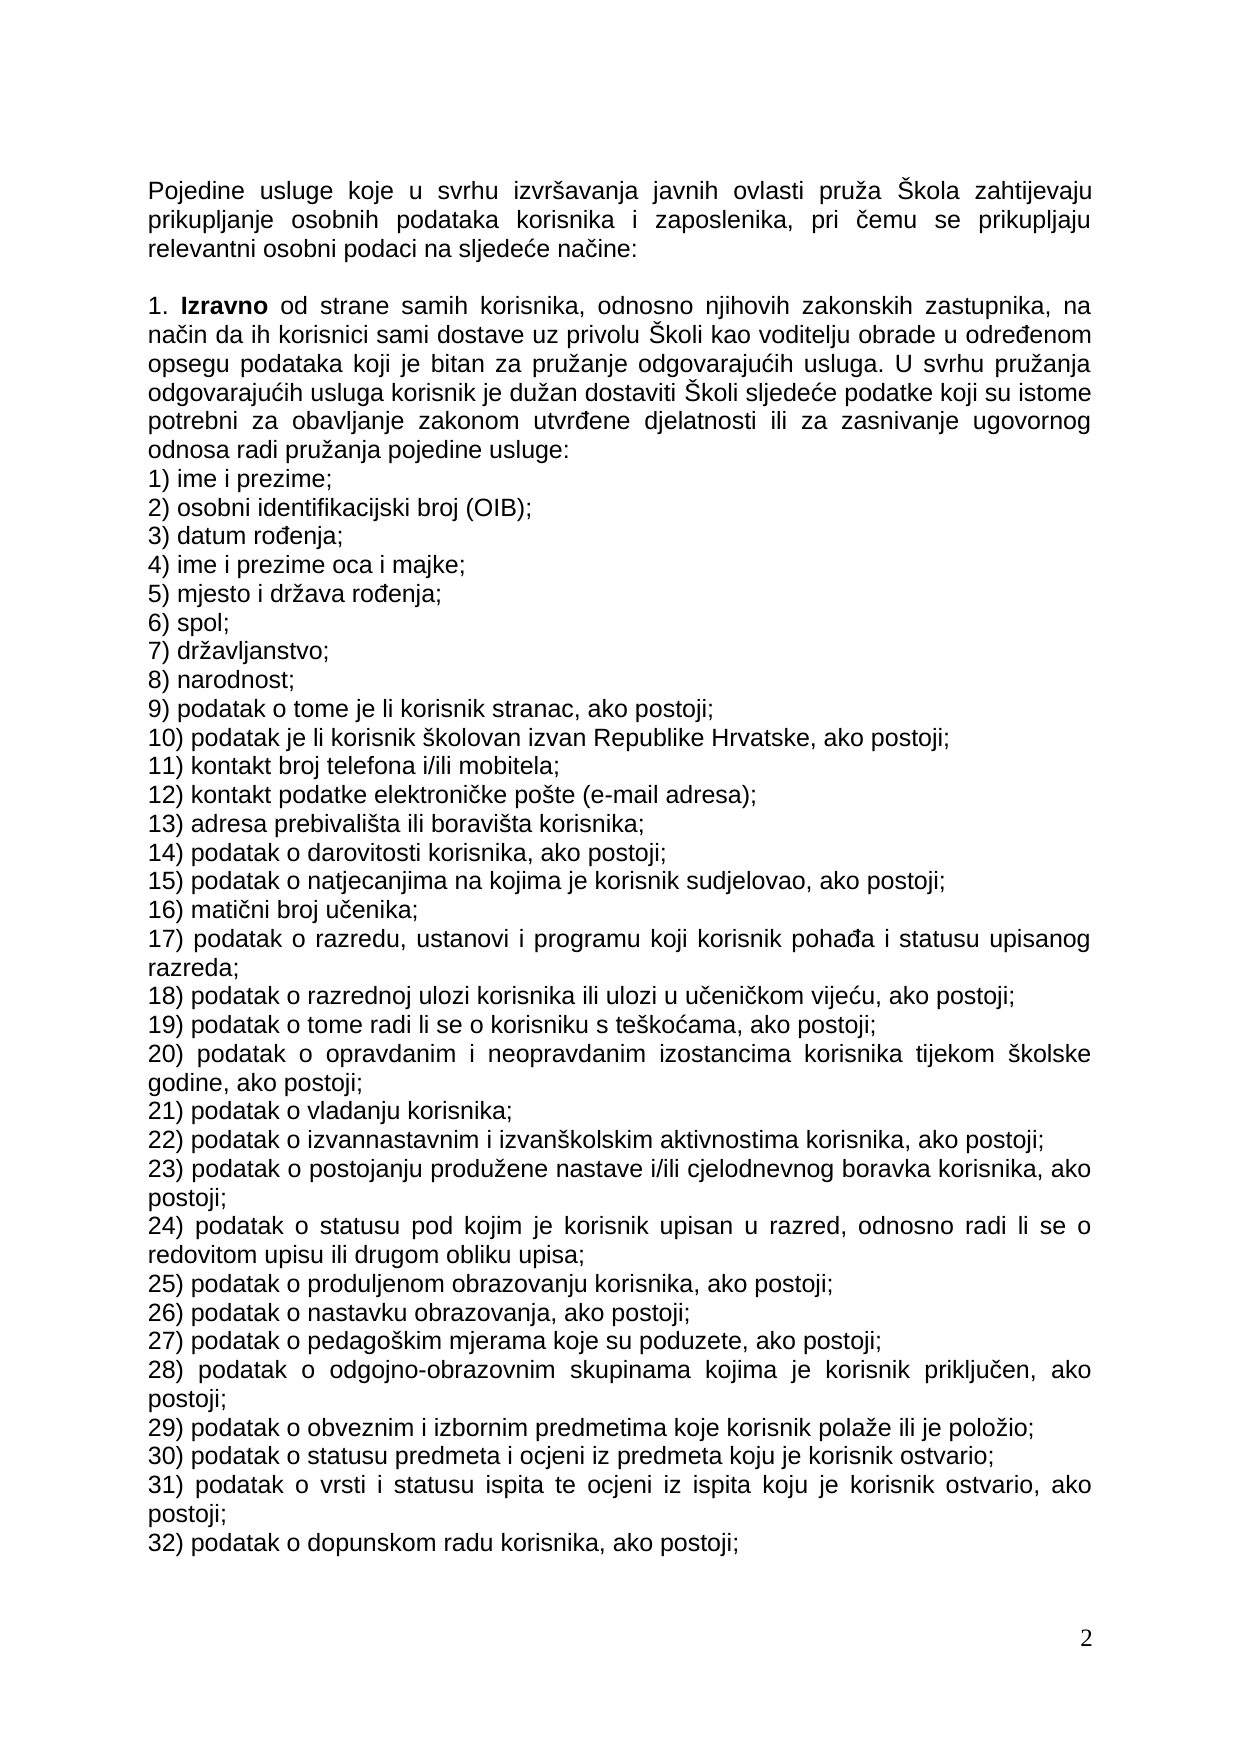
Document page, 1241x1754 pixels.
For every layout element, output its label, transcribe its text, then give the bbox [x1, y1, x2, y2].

text 14) podatak o darovitosti korisnika, ako postoji; [148, 838, 1093, 866]
text 15) podatak o natjecanjima na kojima je korisnik sudjelovao, ako postoji; [148, 866, 1093, 895]
text 8) narodnost; [148, 665, 1093, 694]
text 19) podatak o tome radi li se o korisniku s teškoćama, ako postoji; [148, 1010, 1093, 1039]
text 32) podatak o dopunskom radu korisnika, ako postoji; [148, 1528, 1093, 1556]
text 17) podatak o razredu, ustanovi i programu koji korisnik pohađa i statusu upisanog razreda; [148, 924, 1093, 981]
text Pojedine usluge koje u svrhu izvršavanja javnih ovlasti pruža Škola zahtijevaju prikupljanje osobnih podataka korisnika i zaposlenika, pri čemu se prikupljaju relevantni osobni podaci na sljedeće načine: [148, 176, 1093, 263]
text 2) osobni identifikacijski broj (OIB); [148, 493, 1093, 521]
text 29) podatak o obveznim i izbornim predmetima koje korisnik polaže ili je položio; [148, 1413, 1093, 1441]
text 7) državljanstvo; [148, 636, 1093, 665]
text 26) podatak o nastavku obrazovanja, ako postoji; [148, 1298, 1093, 1326]
text 31) podatak o vrsti i statusu ispita te ocjeni iz ispita koju je korisnik ostvario, ako postoji; [148, 1470, 1093, 1528]
text 13) adresa prebivališta ili boravišta korisnika; [148, 809, 1093, 838]
text 10) podatak je li korisnik školovan izvan Republike Hrvatske, ako postoji; [148, 723, 1093, 751]
text 25) podatak o produljenom obrazovanju korisnika, ako postoji; [148, 1269, 1093, 1298]
text 24) podatak o statusu pod kojim je korisnik upisan u razred, odnosno radi li se o redovitom upisu ili drugom obliku upisa; [148, 1211, 1093, 1269]
text 23) podatak o postojanju produžene nastave i/ili cjelodnevnog boravka korisnika, ako postoji; [148, 1154, 1093, 1211]
text 27) podatak o pedagoškim mjerama koje su poduzete, ako postoji; [148, 1326, 1093, 1355]
text 28) podatak o odgojno-obrazovnim skupinama kojima je korisnik priključen, ako postoji; [148, 1355, 1093, 1413]
text 5) mjesto i država rođenja; [148, 579, 1093, 608]
text 16) matični broj učenika; [148, 895, 1093, 924]
text 30) podatak o statusu predmeta i ocjeni iz predmeta koju je korisnik ostvario; [148, 1441, 1093, 1470]
text 1. Izravno od strane samih korisnika, odnosno njihovih zakonskih zastupnika, na način da ih korisnici sami dostave uz privolu Školi kao voditelju obrade u određenom opsegu podataka koji je bitan za pružanje odgovarajućih usluga. U svrhu pružanja odgovarajućih usluga korisnik je dužan dostaviti Školi sljedeće podatke koji su istome potrebni za obavljanje zakonom utvrđene djelatnosti ili za zasnivanje ugovornog odnosa radi pružanja pojedine usluge: [148, 291, 1093, 464]
text 4) ime i prezime oca i majke; [148, 550, 1093, 579]
text 6) spol; [148, 608, 1093, 636]
text 3) datum rođenja; [148, 521, 1093, 550]
text 20) podatak o opravdanim i neopravdanim izostancima korisnika tijekom školske godine, ako postoji; [148, 1039, 1093, 1096]
text 1) ime i prezime; [148, 464, 1093, 493]
text 21) podatak o vladanju korisnika; [148, 1096, 1093, 1125]
text 12) kontakt podatke elektroničke pošte (e-mail adresa); [148, 780, 1093, 809]
text 9) podatak o tome je li korisnik stranac, ako postoji; [148, 694, 1093, 723]
text 22) podatak o izvannastavnim i izvanškolskim aktivnostima korisnika, ako postoji; [148, 1125, 1093, 1154]
text 18) podatak o razrednoj ulozi korisnika ili ulozi u učeničkom vijeću, ako postoji; [148, 981, 1093, 1010]
text 11) kontakt broj telefona i/ili mobitela; [148, 751, 1093, 780]
